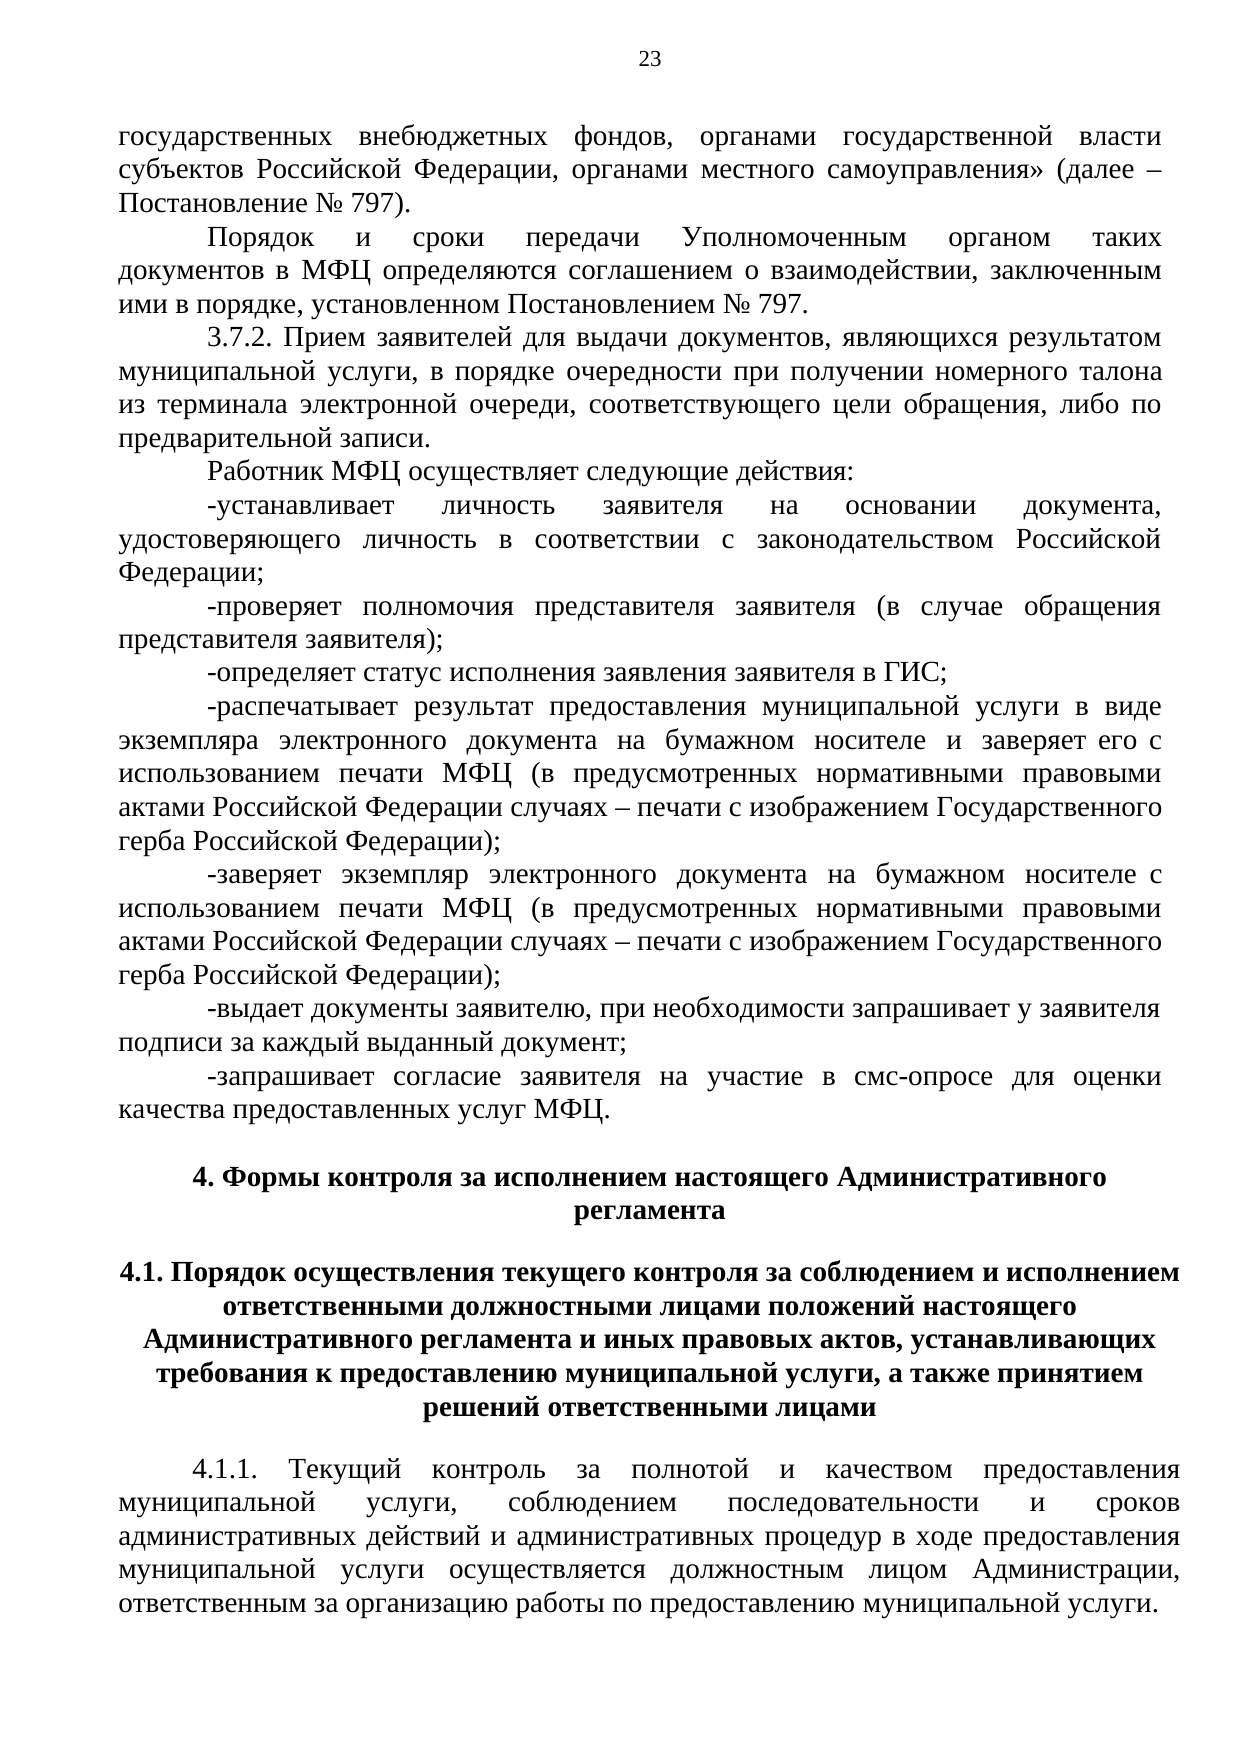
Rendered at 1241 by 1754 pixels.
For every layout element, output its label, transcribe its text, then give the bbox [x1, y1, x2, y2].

text 4. Формы контроля за исполнением настоящего Административного регламента [118, 1159, 1181, 1226]
text Порядок и сроки передачи Уполномоченным органом таких документов в МФЦ определяются соглашением о взаимодействии, заключенным ими в порядке, установленном Постановлением № 797. [118, 219, 1162, 319]
text -выдает документы заявителю, при необходимости запрашивает у заявителя подписи за каждый выданный документ; [118, 991, 1161, 1058]
list 3.7.2. Прием заявителей для выдачи документов, являющихся результатом муниципальной услуги, в порядке очередности при получении номерного талона из терминала электронной очереди, соответствующего цели обращения, либо по предварительной записи. [118, 319, 1162, 454]
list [118, 118, 1162, 219]
text -запрашивает согласие заявителя на участие в смс-опросе для оценки качества предоставленных услуг МФЦ. [118, 1058, 1162, 1125]
text 4.1.1. Текущий контроль за полнотой и качеством предоставления муниципальной услуги, соблюдением последовательности и сроков административных действий и административных процедур в ходе предоставления муниципальной услуги осуществляется должностным лицом Администрации, ответственным за организацию работы по предоставлению муниципальной услуги. [118, 1451, 1181, 1619]
text -устанавливает личность заявителя на основании документа, удостоверяющего личность в соответствии с законодательством Российской Федерации; [118, 487, 1162, 588]
text Работник МФЦ осуществляет следующие действия: [118, 454, 1181, 487]
text -заверяет экземпляр электронного документа на бумажном носителе с использованием печати МФЦ (в предусмотренных нормативными правовыми актами Российской Федерации случаях – печати с изображением Государственного герба Российской Федерации); [118, 856, 1162, 990]
text 4.1. Порядок осуществления текущего контроля за соблюдением и исполнением ответственными должностными лицами положений настоящего Административного регламента и иных правовых актов, устанавливающих требования к предоставлению муниципальной услуги, а также принятием решений ответственными лицами [118, 1254, 1181, 1422]
text -распечатывает результат предоставления муниципальной услуги в виде экземпляра электронного документа на бумажном носителе и заверяет его с использованием печати МФЦ (в предусмотренных нормативными правовыми актами Российской Федерации случаях – печати с изображением Государственного герба Российской Федерации); [118, 688, 1162, 856]
text -определяет статус исполнения заявления заявителя в ГИС; [118, 655, 1181, 688]
text -проверяет полномочия представителя заявителя (в случае обращения представителя заявителя); [118, 588, 1162, 655]
